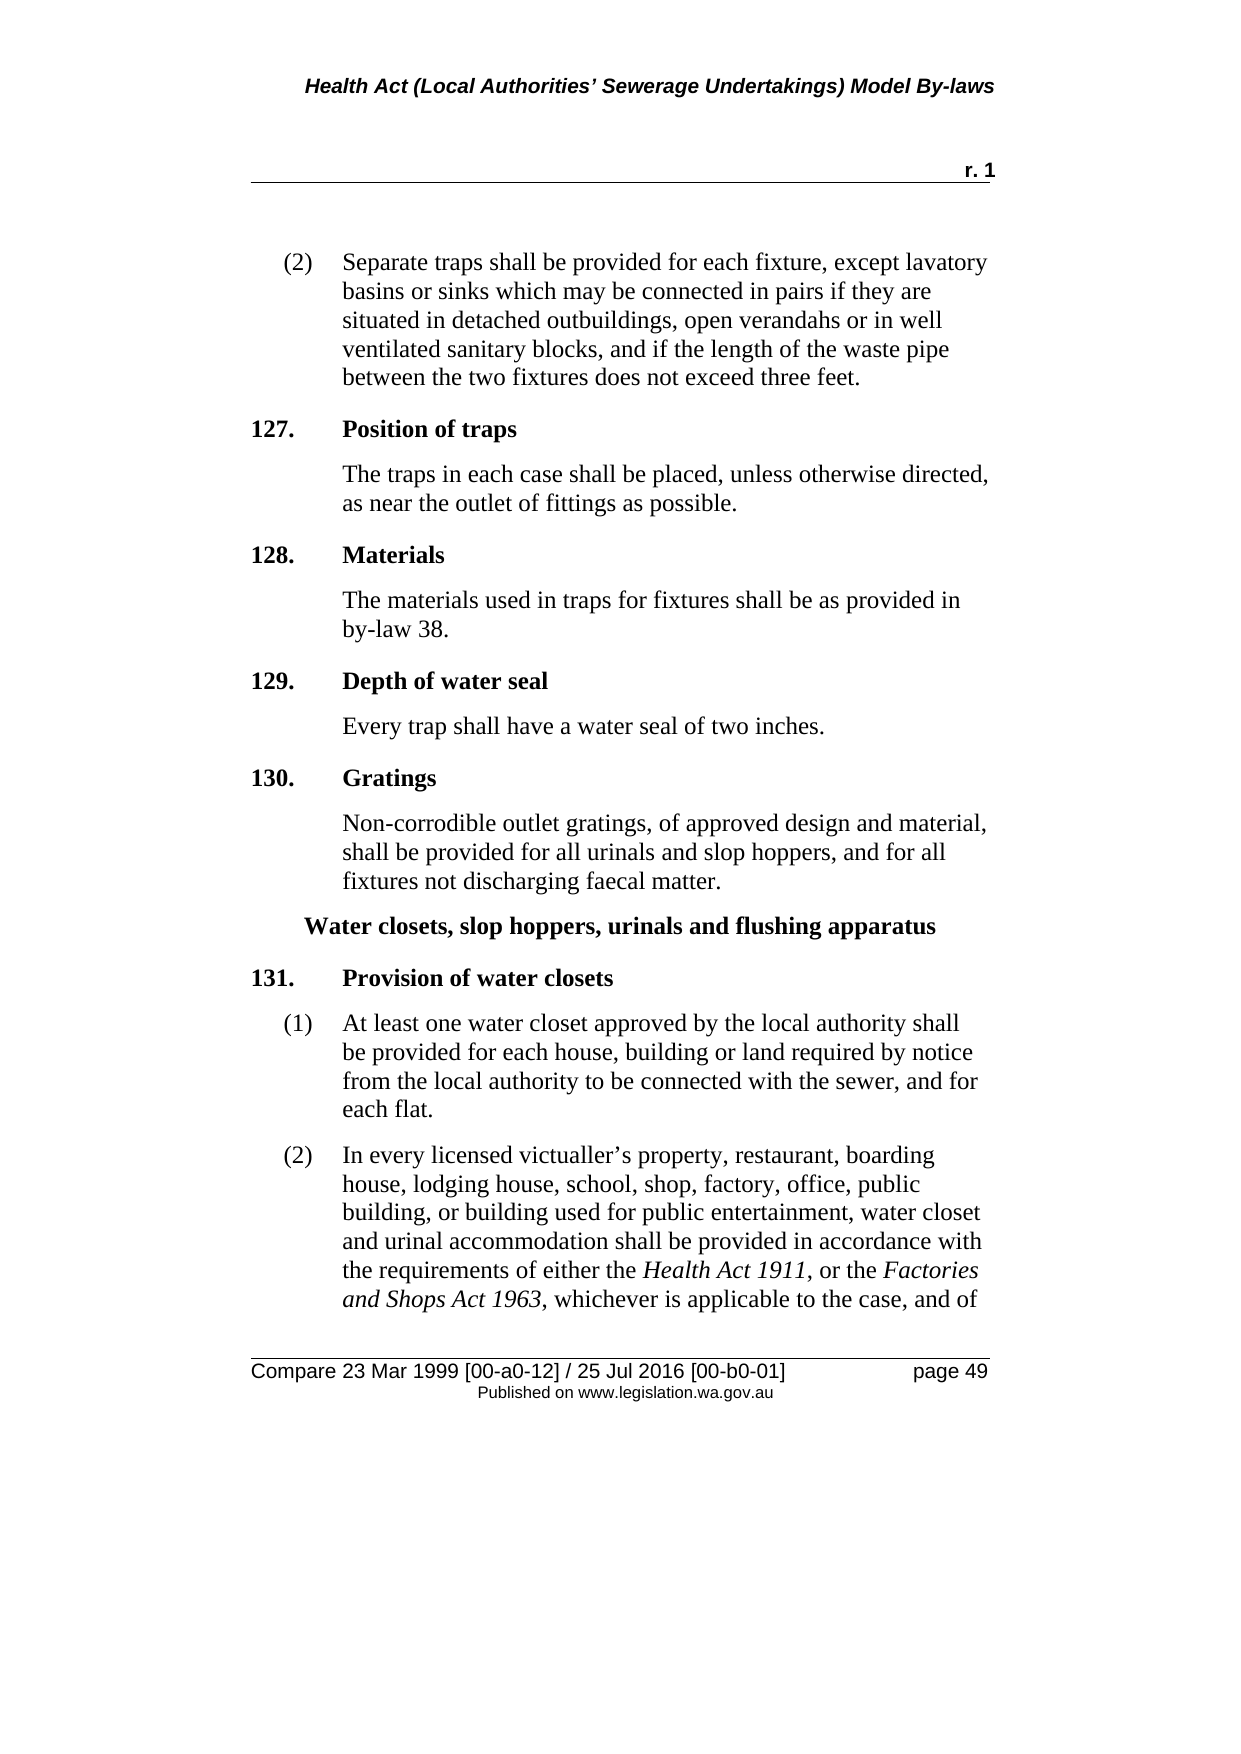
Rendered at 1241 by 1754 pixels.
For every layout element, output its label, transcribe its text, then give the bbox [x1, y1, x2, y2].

subtitle 130. Gratings [251, 763, 990, 792]
text Non-corrodible outlet gratings, of approved design and material, shall be provided for all urinals and slop hoppers, and for all fixtures not discharging faecal matter. [251, 808, 990, 894]
subtitle Water closets, slop hoppers, urinals and flushing apparatus [251, 911, 990, 940]
text The materials used in traps for fixtures shall be as provided in by-law 38. [251, 585, 990, 643]
subtitle 127. Position of traps [251, 414, 990, 443]
subtitle 129. Depth of water seal [251, 666, 990, 694]
text (1) At least one water closet approved by the local authority shall be provided for each house, building or land required by notice from the local authority to be connected with the sewer, and for each flat. [251, 1008, 990, 1123]
text Every trap shall have a water seal of two inches. [251, 711, 990, 740]
text (2) Separate traps shall be provided for each fixture, except lavatory basins or sinks which may be connected in pairs if they are situated in detached outbuildings, open verandahs or in well ventilated sanitary blocks, and if the length of the waste pipe between the two fixtures does not exceed three feet. [251, 247, 990, 391]
subtitle 131. Provision of water closets [251, 963, 990, 992]
text The traps in each case shall be placed, unless otherwise directed, as near the outlet of fittings as possible. [251, 459, 990, 517]
subtitle 128. Materials [251, 540, 990, 569]
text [251, 1140, 990, 1312]
